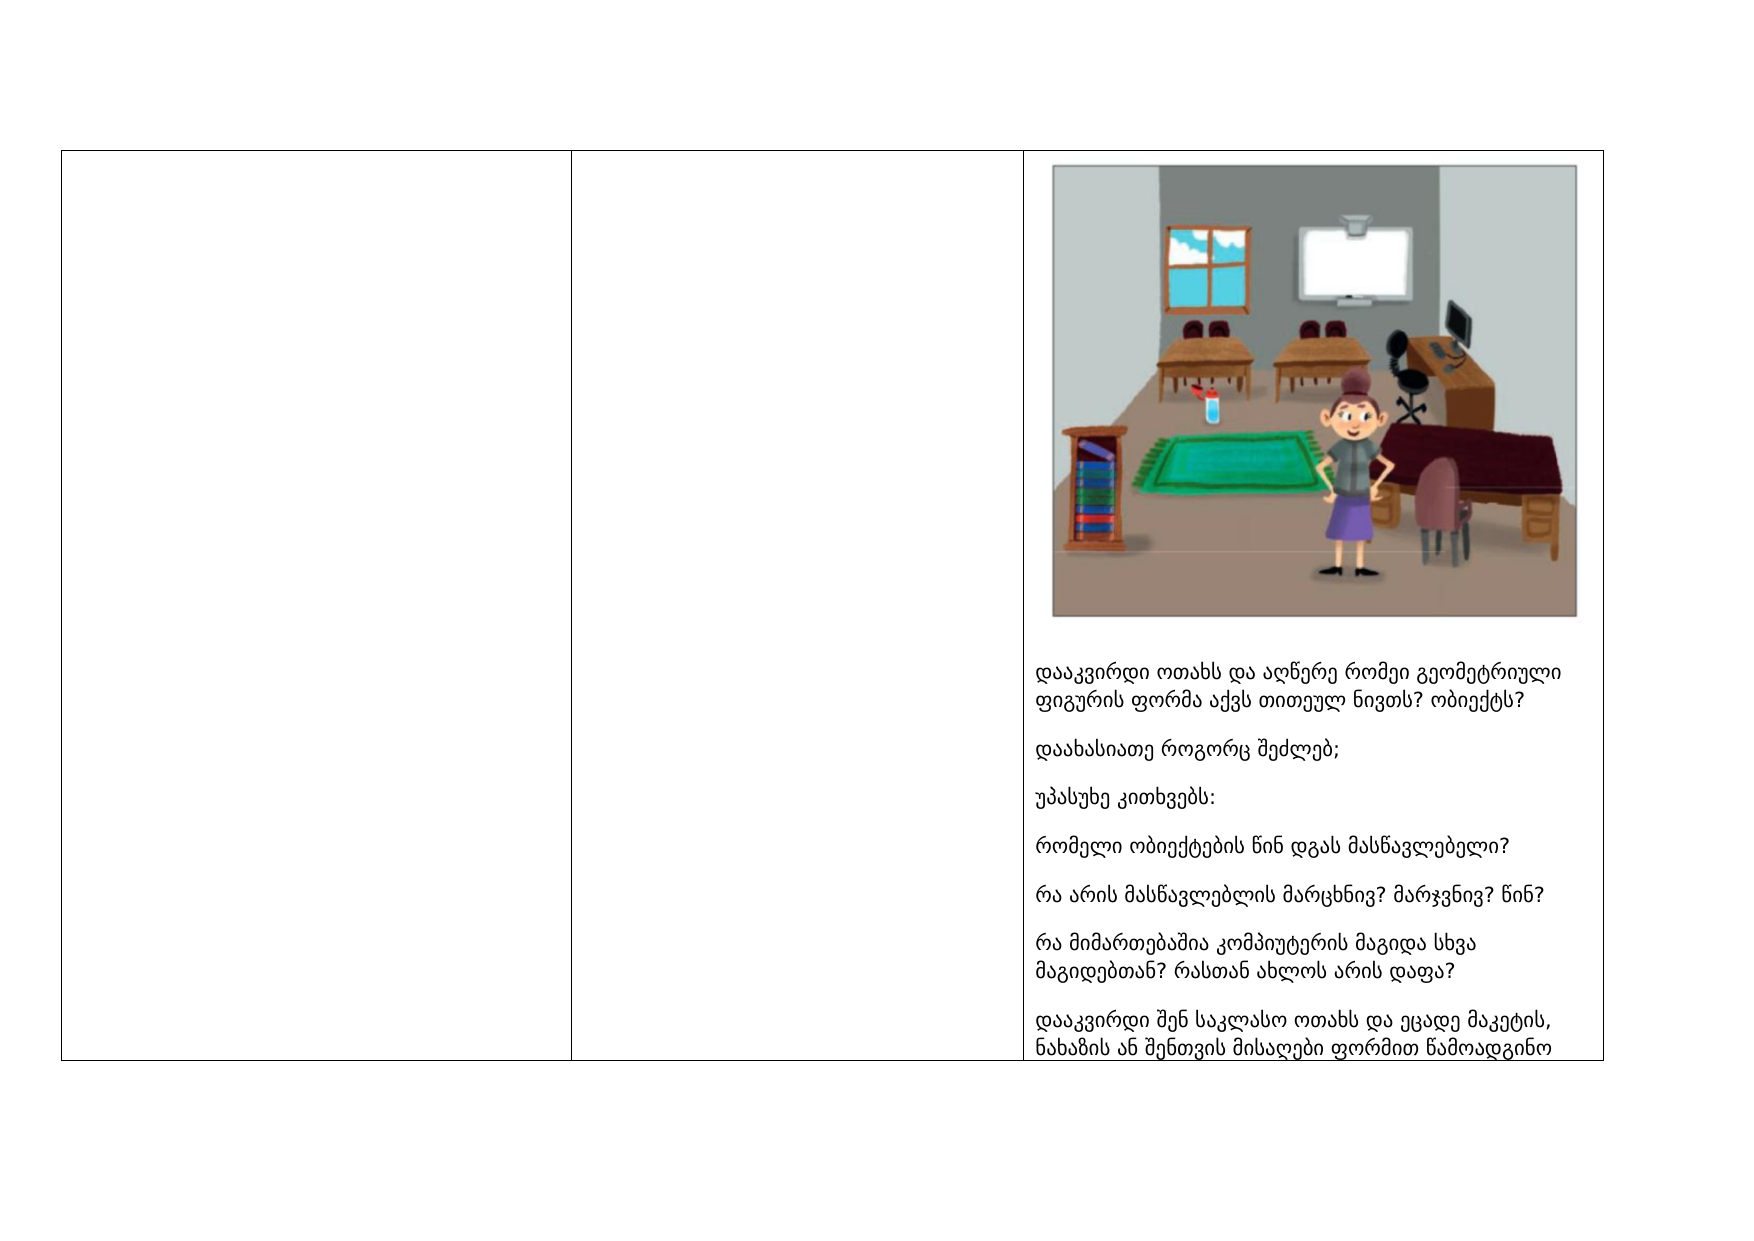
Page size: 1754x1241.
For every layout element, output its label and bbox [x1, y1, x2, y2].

table_cell [572, 151, 1023, 1060]
table_cell [1024, 151, 1603, 1060]
picture [1035, 151, 1593, 636]
